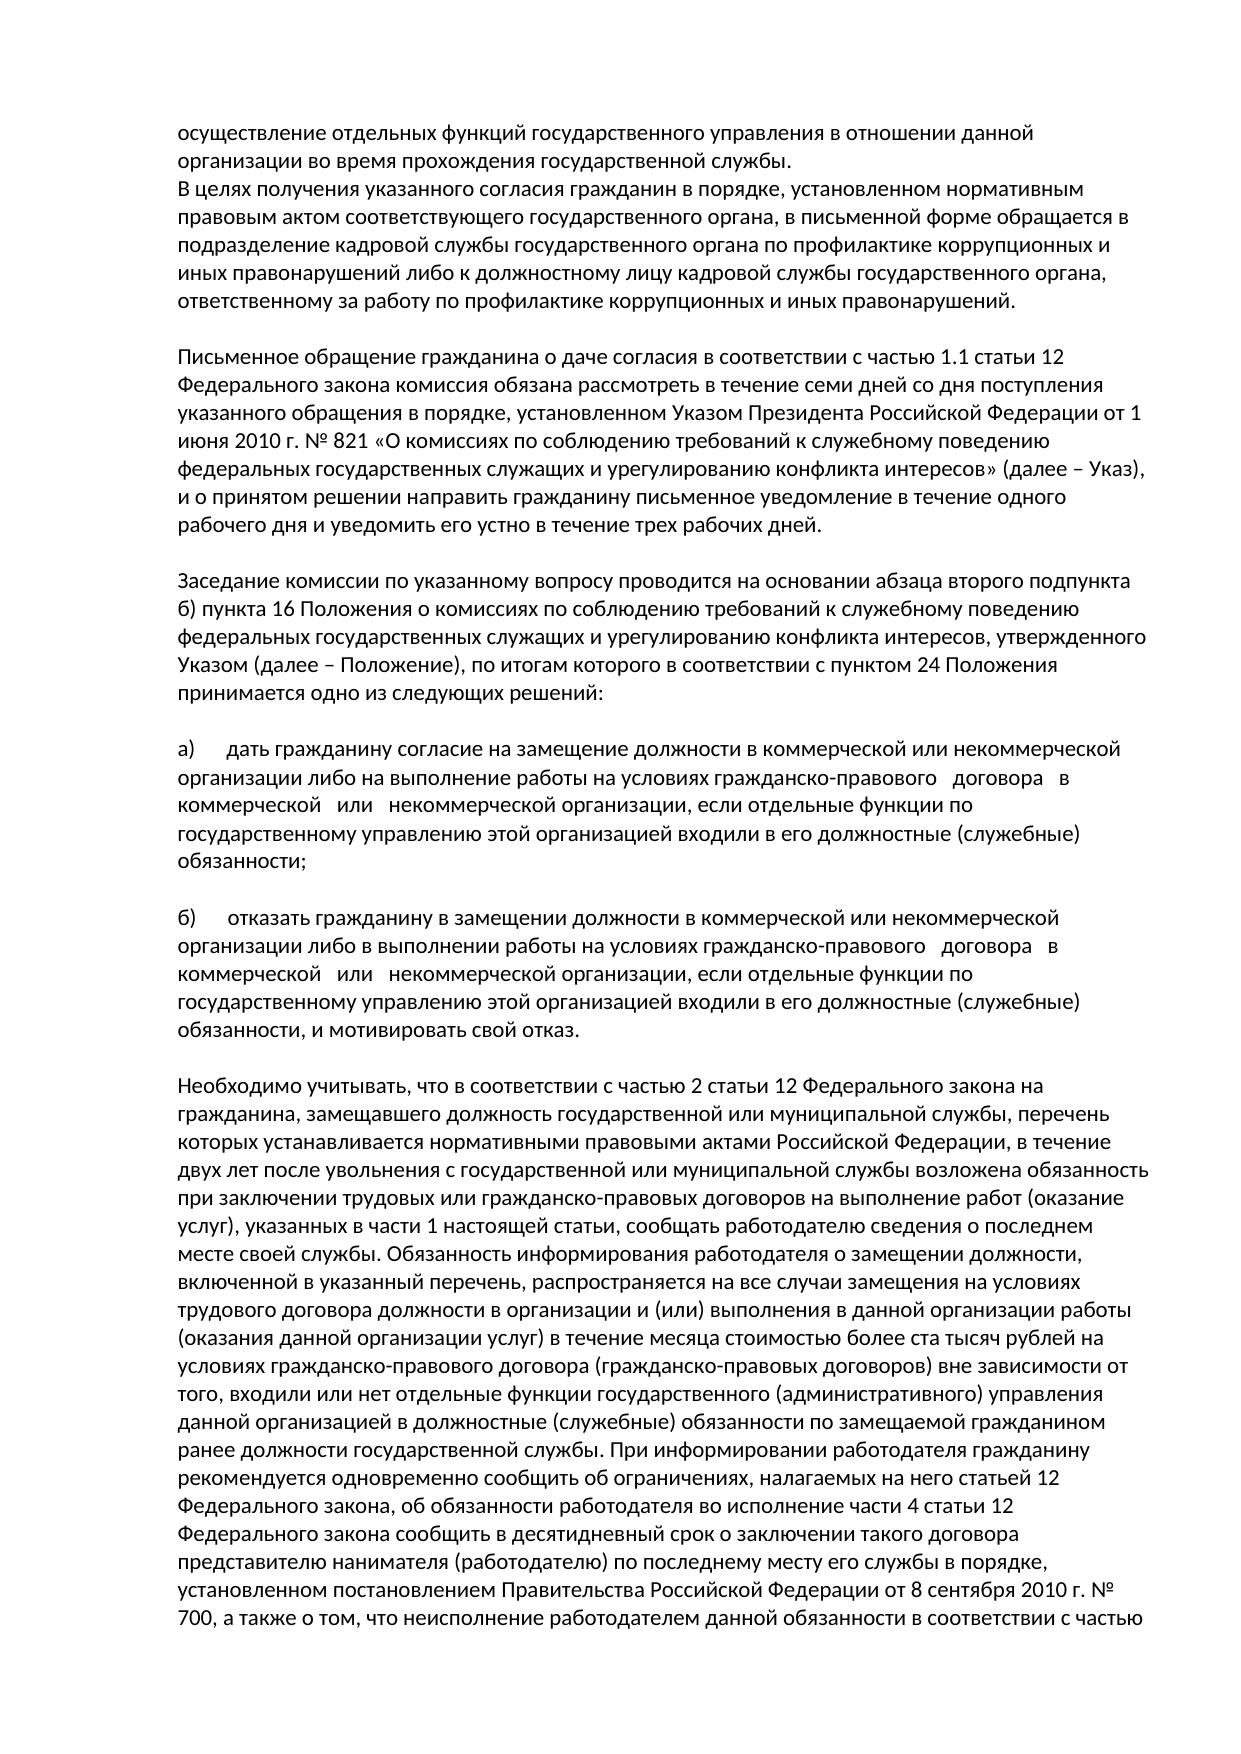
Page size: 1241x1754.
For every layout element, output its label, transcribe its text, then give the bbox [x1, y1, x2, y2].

text Письменное обращение гражданина о даче согласия в соответствии с частью 1.1 статьи 12 Федерального закона комиссия обязана рассмотреть в течение семи дней со дня поступления указанного обращения в порядке, установленном Указом Президента Российской Федерации от 1 июня 2010 г. № 821 «О комиссиях по соблюдению требований к служебному поведению федеральных государственных служащих и урегулированию конфликта интересов» (далее – Указ), и о принятом решении направить гражданину письменное уведомление в течение одного рабочего дня и уведомить его устно в течение трех рабочих дней. [177, 342, 1152, 538]
text а) дать гражданину согласие на замещение должности в коммерческой или некоммерческой организации либо на выполнение работы на условиях гражданско-правового договора в коммерческой или некоммерческой организации, если отдельные функции по государственному управлению этой организацией входили в его должностные (служебные) обязанности; [177, 734, 1152, 875]
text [177, 1071, 1152, 1631]
text б) отказать гражданину в замещении должности в коммерческой или некоммерческой организации либо в выполнении работы на условиях гражданско-правового договора в коммерческой или некоммерческой организации, если отдельные функции по государственному управлению этой организацией входили в его должностные (служебные) обязанности, и мотивировать свой отказ. [177, 903, 1152, 1043]
text В целях получения указанного согласия гражданин в порядке, установленном нормативным правовым актом соответствующего государственного органа, в письменной форме обращается в подразделение кадровой службы государственного органа по профилактике коррупционных и иных правонарушений либо к должностному лицу кадровой службы государственного органа, ответственному за работу по профилактике коррупционных и иных правонарушений. [177, 174, 1152, 314]
text Заседание комиссии по указанному вопросу проводится на основании абзаца второго подпункта б) пункта 16 Положения о комиссиях по соблюдению требований к служебному поведению федеральных государственных служащих и урегулированию конфликта интересов, утвержденного Указом (далее – Положение), по итогам которого в соответствии с пунктом 24 Положения принимается одно из следующих решений: [177, 566, 1152, 707]
text осуществление отдельных функций государственного управления в отношении данной организации во время прохождения государственной службы. [177, 118, 1152, 174]
